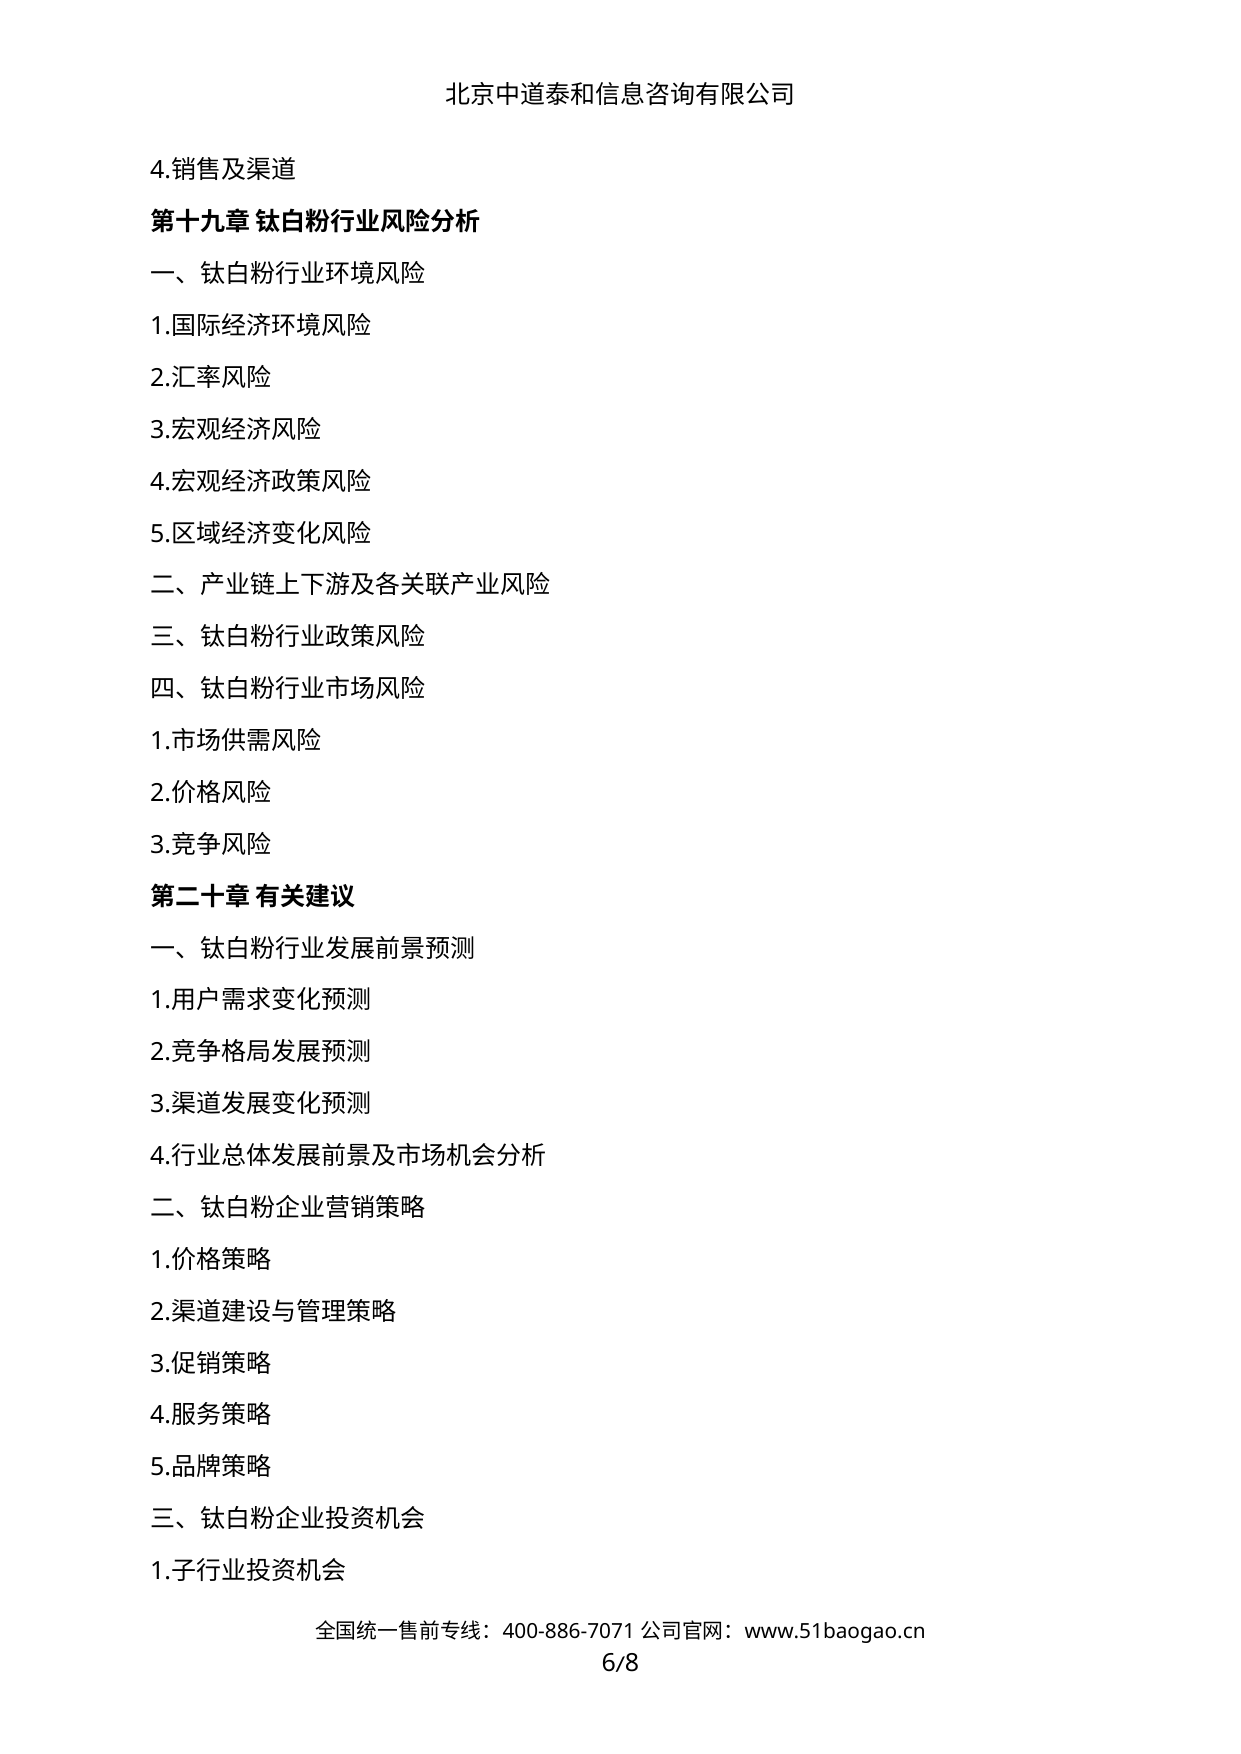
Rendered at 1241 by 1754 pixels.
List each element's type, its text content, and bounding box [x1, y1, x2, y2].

text 三、钛白粉企业投资机会 [150, 1499, 1090, 1535]
text 2.竞争格局发展预测 [150, 1032, 1090, 1068]
text 1.子行业投资机会 [150, 1551, 1090, 1587]
text 3.宏观经济风险 [150, 409, 1090, 446]
text 1.价格策略 [150, 1239, 1090, 1276]
text 2.渠道建设与管理策略 [150, 1291, 1090, 1327]
text 一、钛白粉行业环境风险 [150, 254, 1090, 290]
text 3.促销策略 [150, 1343, 1090, 1379]
text 4.宏观经济政策风险 [150, 461, 1090, 497]
text 2.汇率风险 [150, 357, 1090, 394]
text 4.行业总体发展前景及市场机会分析 [150, 1136, 1090, 1172]
text 第十九章 钛白粉行业风险分析 [150, 202, 1090, 238]
text 4.服务策略 [150, 1395, 1090, 1431]
text 1.国际经济环境风险 [150, 306, 1090, 342]
text 第二十章 有关建议 [150, 876, 1090, 912]
text 3.渠道发展变化预测 [150, 1084, 1090, 1120]
text 3.竞争风险 [150, 824, 1090, 861]
text 二、产业链上下游及各关联产业风险 [150, 565, 1090, 601]
text 四、钛白粉行业市场风险 [150, 669, 1090, 705]
text 4.销售及渠道 [150, 150, 1090, 186]
text 一、钛白粉行业发展前景预测 [150, 928, 1090, 964]
text 2.价格风险 [150, 772, 1090, 809]
text 5.区域经济变化风险 [150, 513, 1090, 549]
text 三、钛白粉行业政策风险 [150, 617, 1090, 653]
text 二、钛白粉企业营销策略 [150, 1187, 1090, 1224]
text 1.市场供需风险 [150, 721, 1090, 757]
text 1.用户需求变化预测 [150, 980, 1090, 1016]
text 5.品牌策略 [150, 1447, 1090, 1483]
